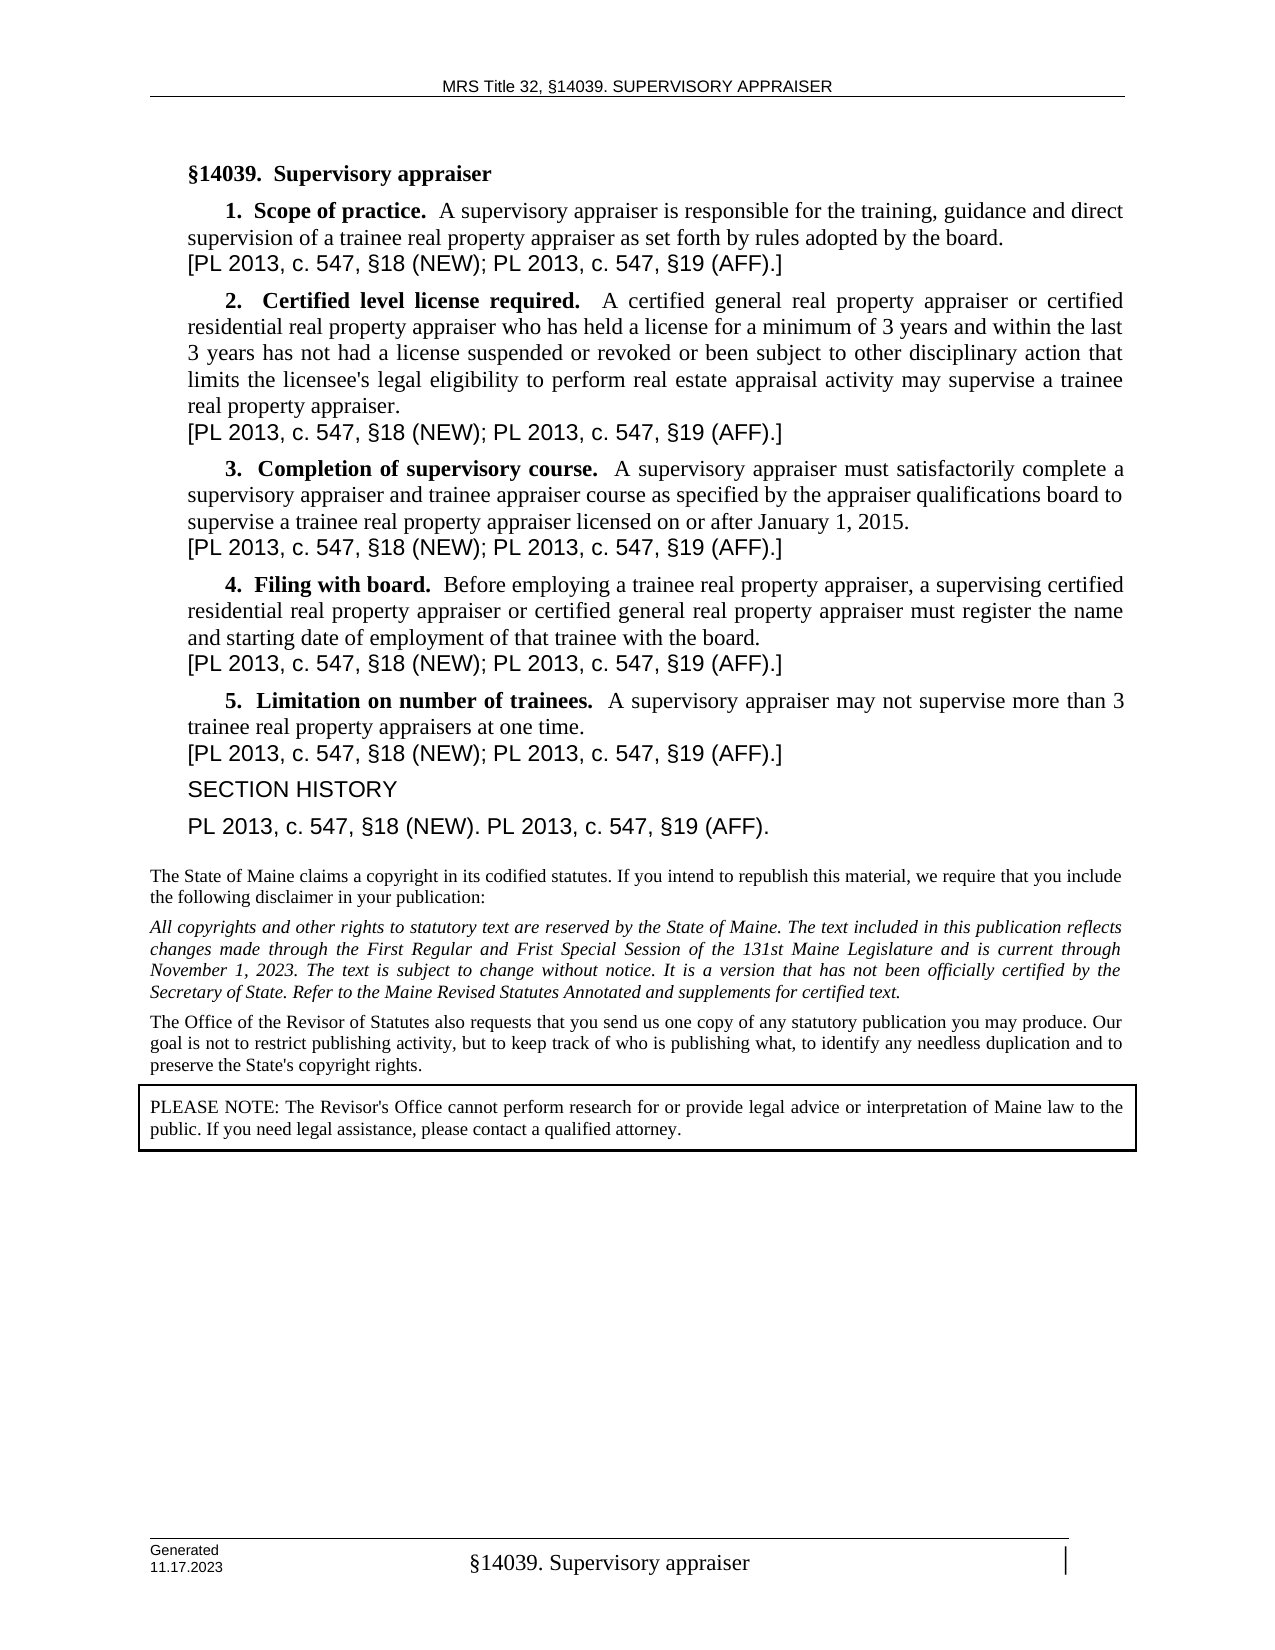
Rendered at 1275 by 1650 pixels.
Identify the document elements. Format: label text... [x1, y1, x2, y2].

text 1. Scope of practice. A supervisory appraiser is responsible for the training, guidance and direct supervision of a trainee real property appraiser as set forth by rules adopted by the board. [187, 197, 1125, 250]
text SECTION HISTORY [187, 776, 1125, 803]
text 4. Filing with board. Before employing a trainee real property appraiser, a supervising certified residential real property appraiser or certified general real property appraiser must register the name and starting date of employment of that trainee with the board. [187, 571, 1125, 650]
text 3. Completion of supervisory course. A supervisory appraiser must satisfactorily complete a supervisory appraiser and trainee appraiser course as specified by the appraiser qualifications board to supervise a trainee real property appraiser licensed on or after January 1, 2015. [187, 455, 1125, 534]
text [PL 2013, c. 547, §18 (NEW); PL 2013, c. 547, §19 (AFF).] [187, 534, 1125, 561]
text 2. Certified level license required. A certified general real property appraiser or certified residential real property appraiser who has held a license for a minimum of 3 years and within the last 3 years has not had a license suspended or revoked or been subject to other disciplinary action that limits the licensee's legal eligibility to perform real estate appraisal activity may supervise a trainee real property appraiser. [187, 287, 1125, 418]
text PLEASE NOTE: The Revisor's Office cannot perform research for or provide legal advice or interpretation of Maine law to the public. If you need legal assistance, please contact a qualified attorney. [140, 1086, 1135, 1149]
text [PL 2013, c. 547, §18 (NEW); PL 2013, c. 547, §19 (AFF).] [187, 650, 1125, 676]
text 5. Limitation on number of trainees. A supervisory appraiser may not supervise more than 3 trainee real property appraisers at one time. [187, 687, 1125, 739]
text The Office of the Revisor of Statutes also requests that you send us one copy of any statutory publication you may produce. Our goal is not to restrict publishing activity, but to keep track of who is publishing what, to identify any needless duplication and to preserve the State's copyright rights. [150, 1011, 1125, 1075]
text [PL 2013, c. 547, §18 (NEW); PL 2013, c. 547, §19 (AFF).] [187, 250, 1125, 276]
text [PL 2013, c. 547, §18 (NEW); PL 2013, c. 547, §19 (AFF).] [187, 739, 1125, 766]
text PL 2013, c. 547, §18 (NEW). PL 2013, c. 547, §19 (AFF). [187, 813, 1125, 839]
text All copyrights and other rights to statutory text are reserved by the State of Maine. The text included in this publication reflects changes made through the First Regular and Frist Special Session of the 131st Maine Legislature and is current through November 1, 2023 . The text is subject to change without notice. It is a version that has not been officially certified by the Secretary of State. Refer to the Maine Revised Statutes Annotated and supplements for certified text. [150, 916, 1125, 1002]
text §14039. Supervisory appraiser [187, 160, 1125, 187]
text [PL 2013, c. 547, §18 (NEW); PL 2013, c. 547, §19 (AFF).] [187, 418, 1125, 445]
text The State of Maine claims a copyright in its codified statutes. If you intend to republish this material, we require that you include the following disclaimer in your publication: [150, 864, 1125, 908]
